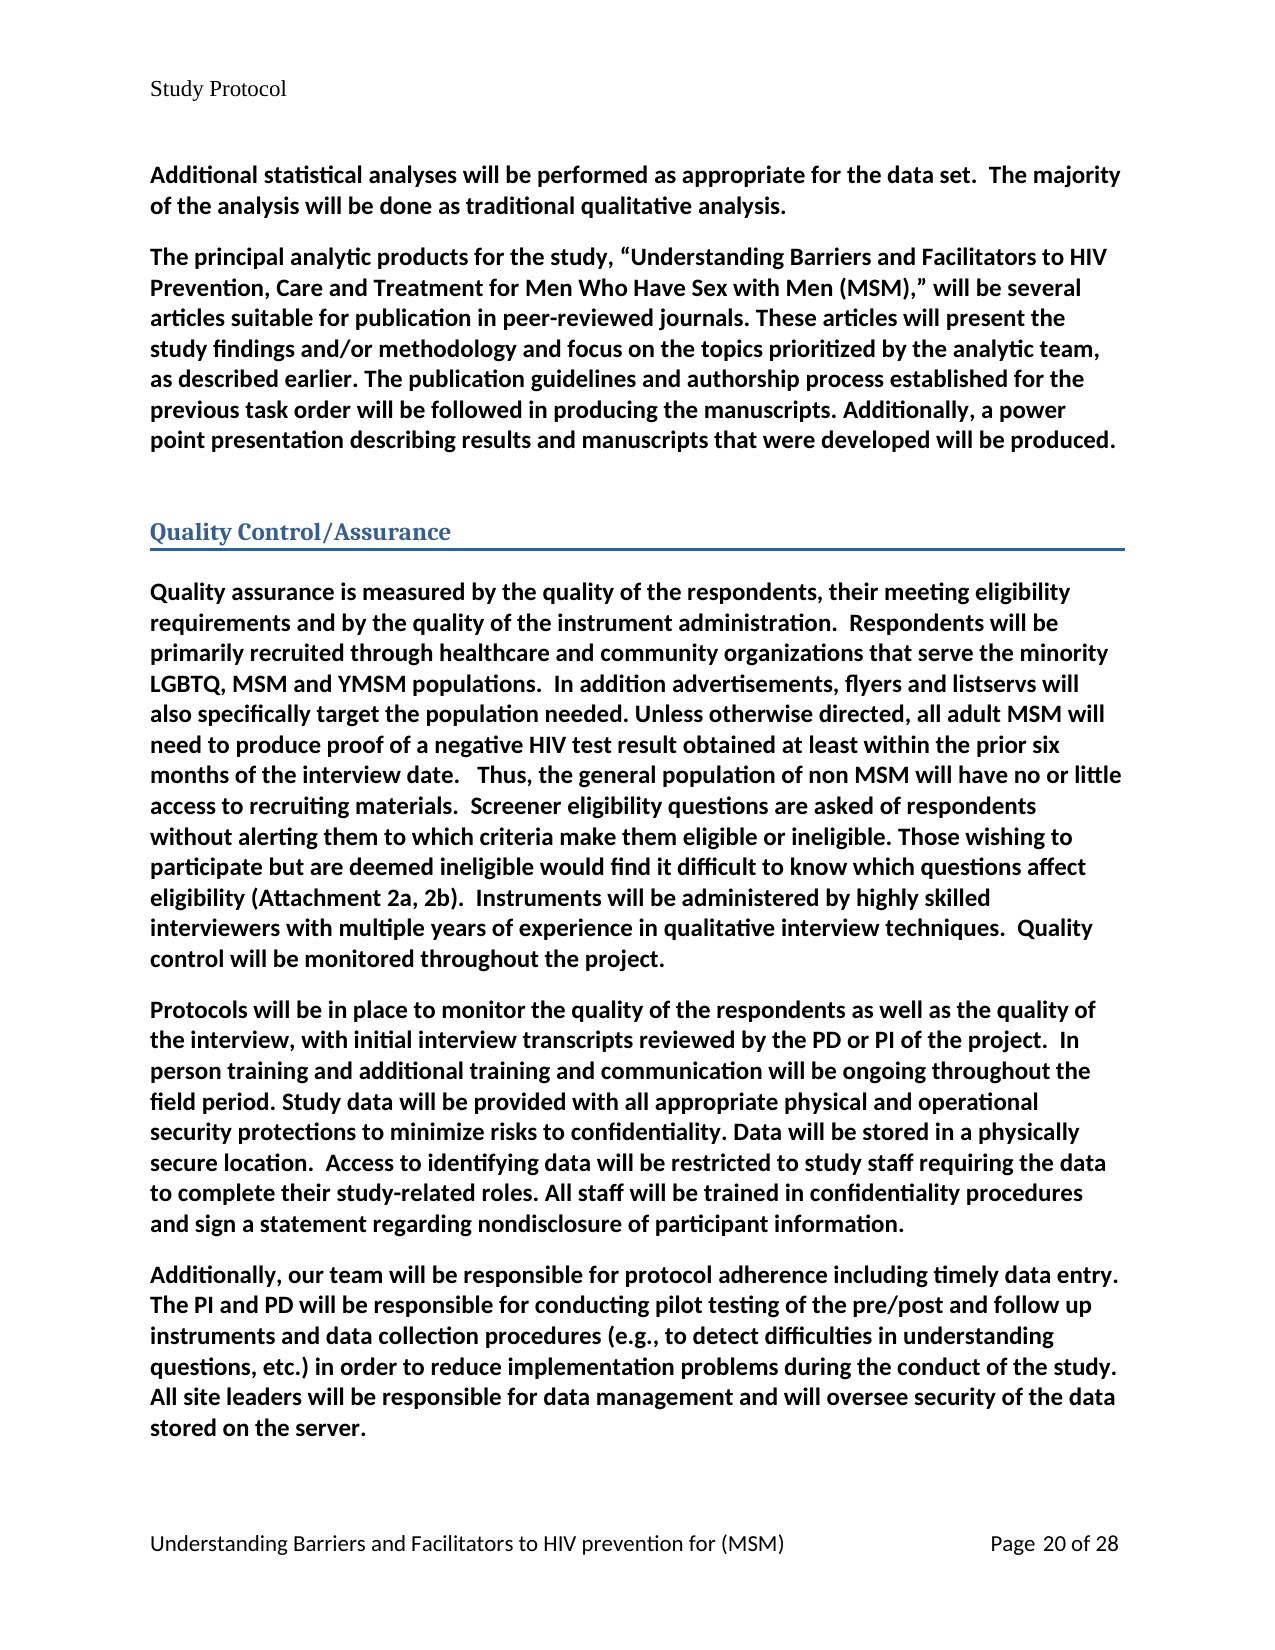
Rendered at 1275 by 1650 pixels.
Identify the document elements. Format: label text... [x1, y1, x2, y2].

text Protocols will be in place to monitor the quality of the respondents as well as the quality of the interview, with initial interview transcripts reviewed by the PD or PI of the project. In person training and additional training and communication will be ongoing throughout the field period. Study data will be provided with all appropriate physical and operational security protections to minimize risks to confidentiality. Data will be stored in a physically secure location. Access to identifying data will be restricted to study staff requiring the data to complete their study-related roles. All staff will be trained in confidentiality procedures and sign a statement regarding nondisclosure of participant information. [150, 994, 1125, 1238]
text The principal analytic products for the study, “Understanding Barriers and Facilitators to HIV Prevention, Care and Treatment for Men Who Have Sex with Men (MSM),” will be several articles suitable for publication in peer-reviewed journals. These articles will present the study findings and/or methodology and focus on the topics prioritized by the analytic team, as described earlier. The publication guidelines and authorship process established for the previous task order will be followed in producing the manuscripts. Additionally, a power point presentation describing results and manuscripts that were developed will be produced. [150, 241, 1125, 455]
text Additional statistical analyses will be performed as appropriate for the data set. The majority of the analysis will be done as traditional qualitative analysis. [150, 159, 1125, 220]
text Additionally, our team will be responsible for protocol adherence including timely data entry. The PI and PD will be responsible for conducting pilot testing of the pre/post and follow up instruments and data collection procedures (e.g., to detect difficulties in understanding questions, etc.) in order to reduce implementation problems during the conduct of the study. All site leaders will be responsible for data management and will oversee security of the data stored on the server. [150, 1259, 1125, 1442]
subtitle Quality Control/Assurance [150, 517, 1125, 548]
text Quality assurance is measured by the quality of the respondents, their meeting eligibility requirements and by the quality of the instrument administration. Respondents will be primarily recruited through healthcare and community organizations that serve the minority LGBTQ, MSM and YMSM populations. In addition advertisements, flyers and listservs will also specifically target the population needed. Unless otherwise directed, all adult MSM will need to produce proof of a negative HIV test result obtained at least within the prior six months of the interview date. Thus, the general population of non MSM will have no or little access to recruiting materials. Screener eligibility questions are asked of respondents without alerting them to which criteria make them eligible or ineligible. Those wishing to participate but are deemed ineligible would find it difficult to know which questions affect eligibility (Attachment 2a, 2b). Instruments will be administered by highly skilled interviewers with multiple years of experience in qualitative interview techniques. Quality control will be monitored throughout the project. [150, 576, 1125, 973]
